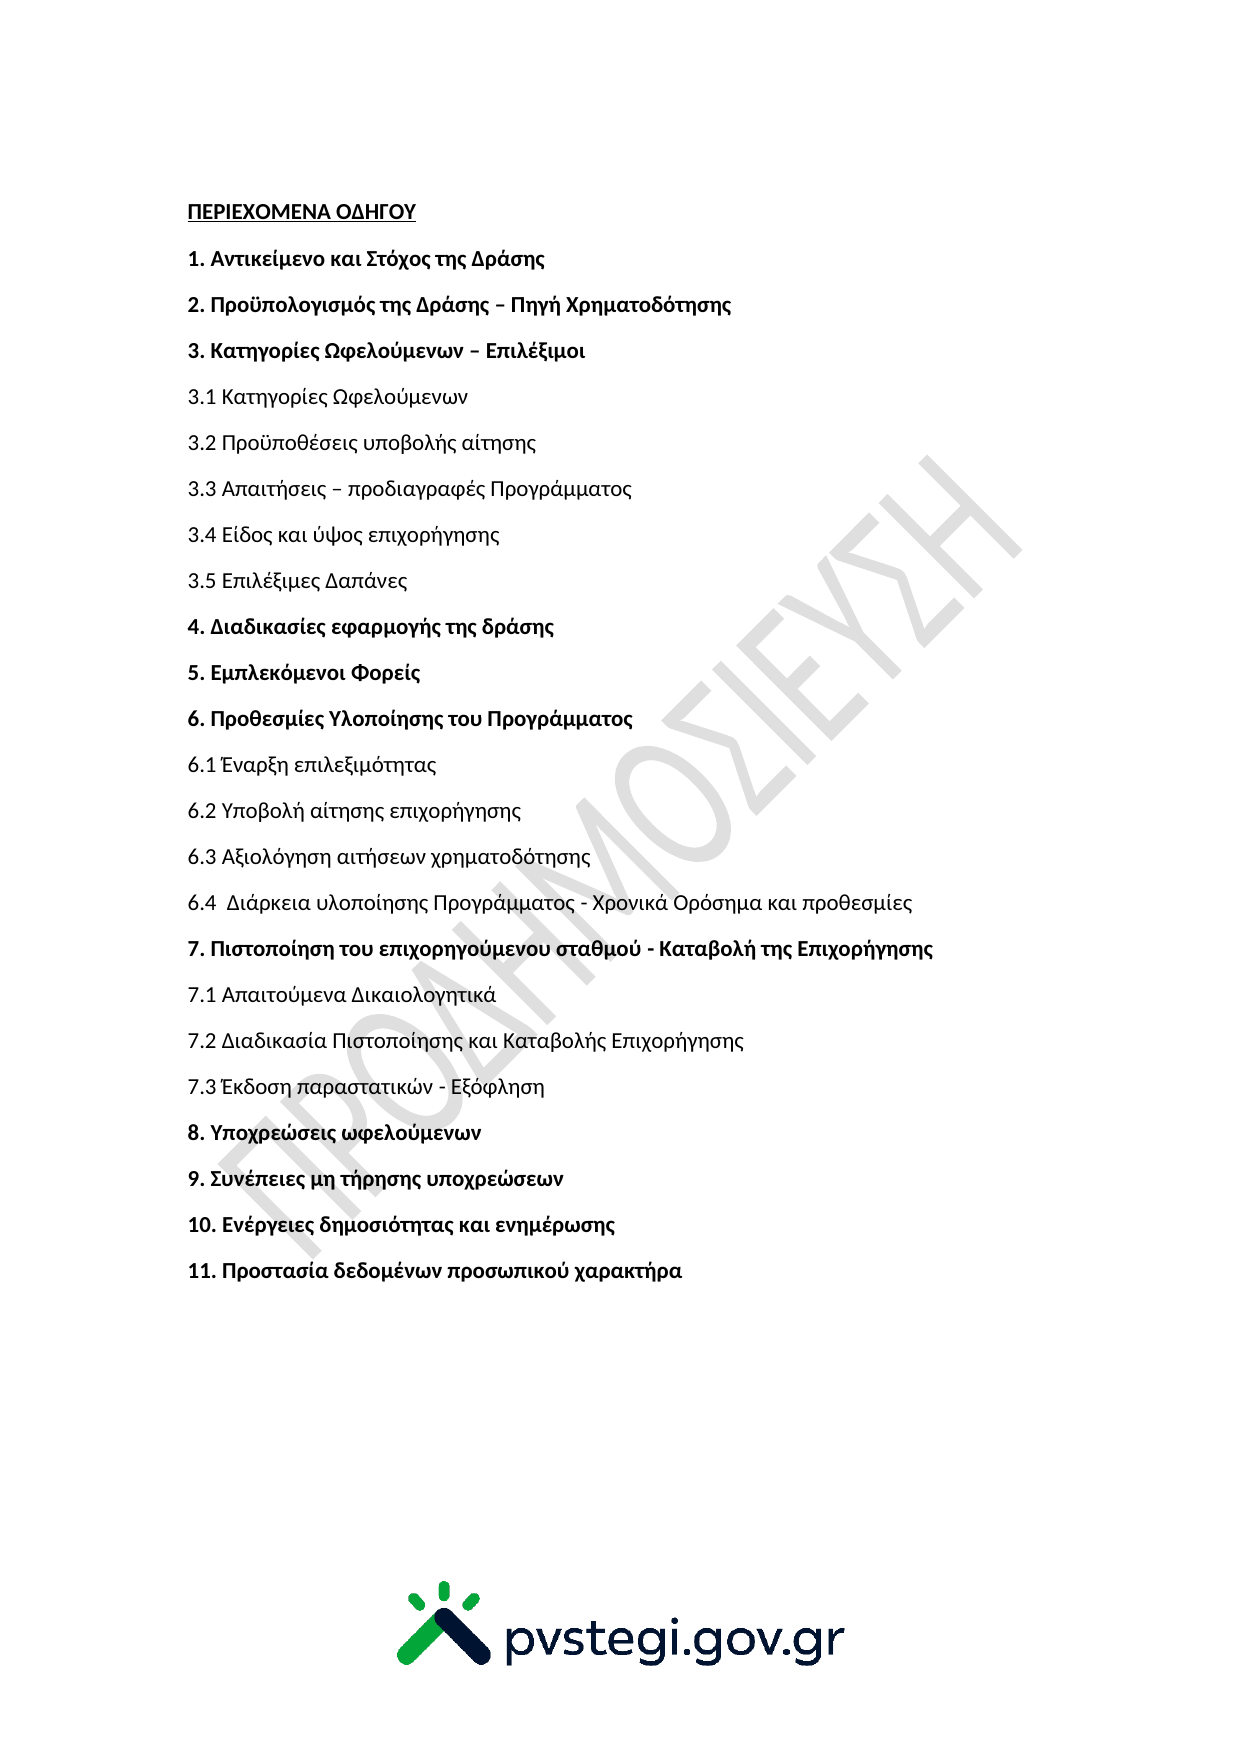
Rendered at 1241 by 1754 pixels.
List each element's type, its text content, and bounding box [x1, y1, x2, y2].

text 6.2 Υποβολή αίτησης επιχορήγησης [187, 796, 1053, 824]
text 6.1 Έναρξη επιλεξιμότητας [187, 750, 1053, 778]
text 11. Προστασία δεδομένων προσωπικού χαρακτήρα [187, 1257, 1053, 1285]
text 4. Διαδικασίες εφαρμογής της δράσης [187, 612, 1053, 640]
text 7.1 Απαιτούμενα Δικαιολογητικά [187, 980, 1053, 1008]
text 10. Ενέργειες δημοσιότητας και ενημέρωσης [187, 1211, 1053, 1239]
text 3.3 Απαιτήσεις – προδιαγραφές Προγράμματος [187, 474, 1053, 502]
text 2. Προϋπολογισμός της Δράσης – Πηγή Χρηματοδότησης [187, 290, 1053, 318]
text 7. Πιστοποίηση του επιχορηγούμενου σταθμού - Καταβολή της Επιχορήγησης [187, 934, 1053, 962]
text 7.2 Διαδικασία Πιστοποίησης και Καταβολής Επιχορήγησης [187, 1026, 1053, 1054]
text 9. Συνέπειες μη τήρησης υποχρεώσεων [187, 1164, 1053, 1193]
text 3.2 Προϋποθέσεις υποβολής αίτησης [187, 428, 1053, 456]
text 6.3 Αξιολόγηση αιτήσεων χρηματοδότησης [187, 842, 1053, 870]
text 3. Κατηγορίες Ωφελούμενων – Επιλέξιμοι [187, 336, 1053, 364]
text 3.4 Είδος και ύψος επιχορήγησης [187, 520, 1053, 548]
text 5. Εμπλεκόμενοι Φορείς [187, 658, 1053, 686]
text 1. Αντικείμενο και Στόχος της Δράσης [187, 244, 1053, 272]
text ΠΕΡΙΕΧΟΜΕΝΑ ΟΔΗΓΟΥ [187, 197, 1053, 225]
text 3.1 Κατηγορίες Ωφελούμενων [187, 382, 1053, 410]
text 6. Προθεσμίες Υλοποίησης του Προγράμματος [187, 704, 1053, 732]
text 3.5 Επιλέξιμες Δαπάνες [187, 566, 1053, 594]
text 7.3 Έκδοση παραστατικών - Εξόφληση [187, 1072, 1053, 1101]
picture [380, 1564, 860, 1681]
text 8. Υποχρεώσεις ωφελούμενων [187, 1118, 1053, 1147]
text 6.4 Διάρκεια υλοποίησης Προγράμματος - Χρονικά Ορόσημα και προθεσμίες [187, 888, 1053, 916]
